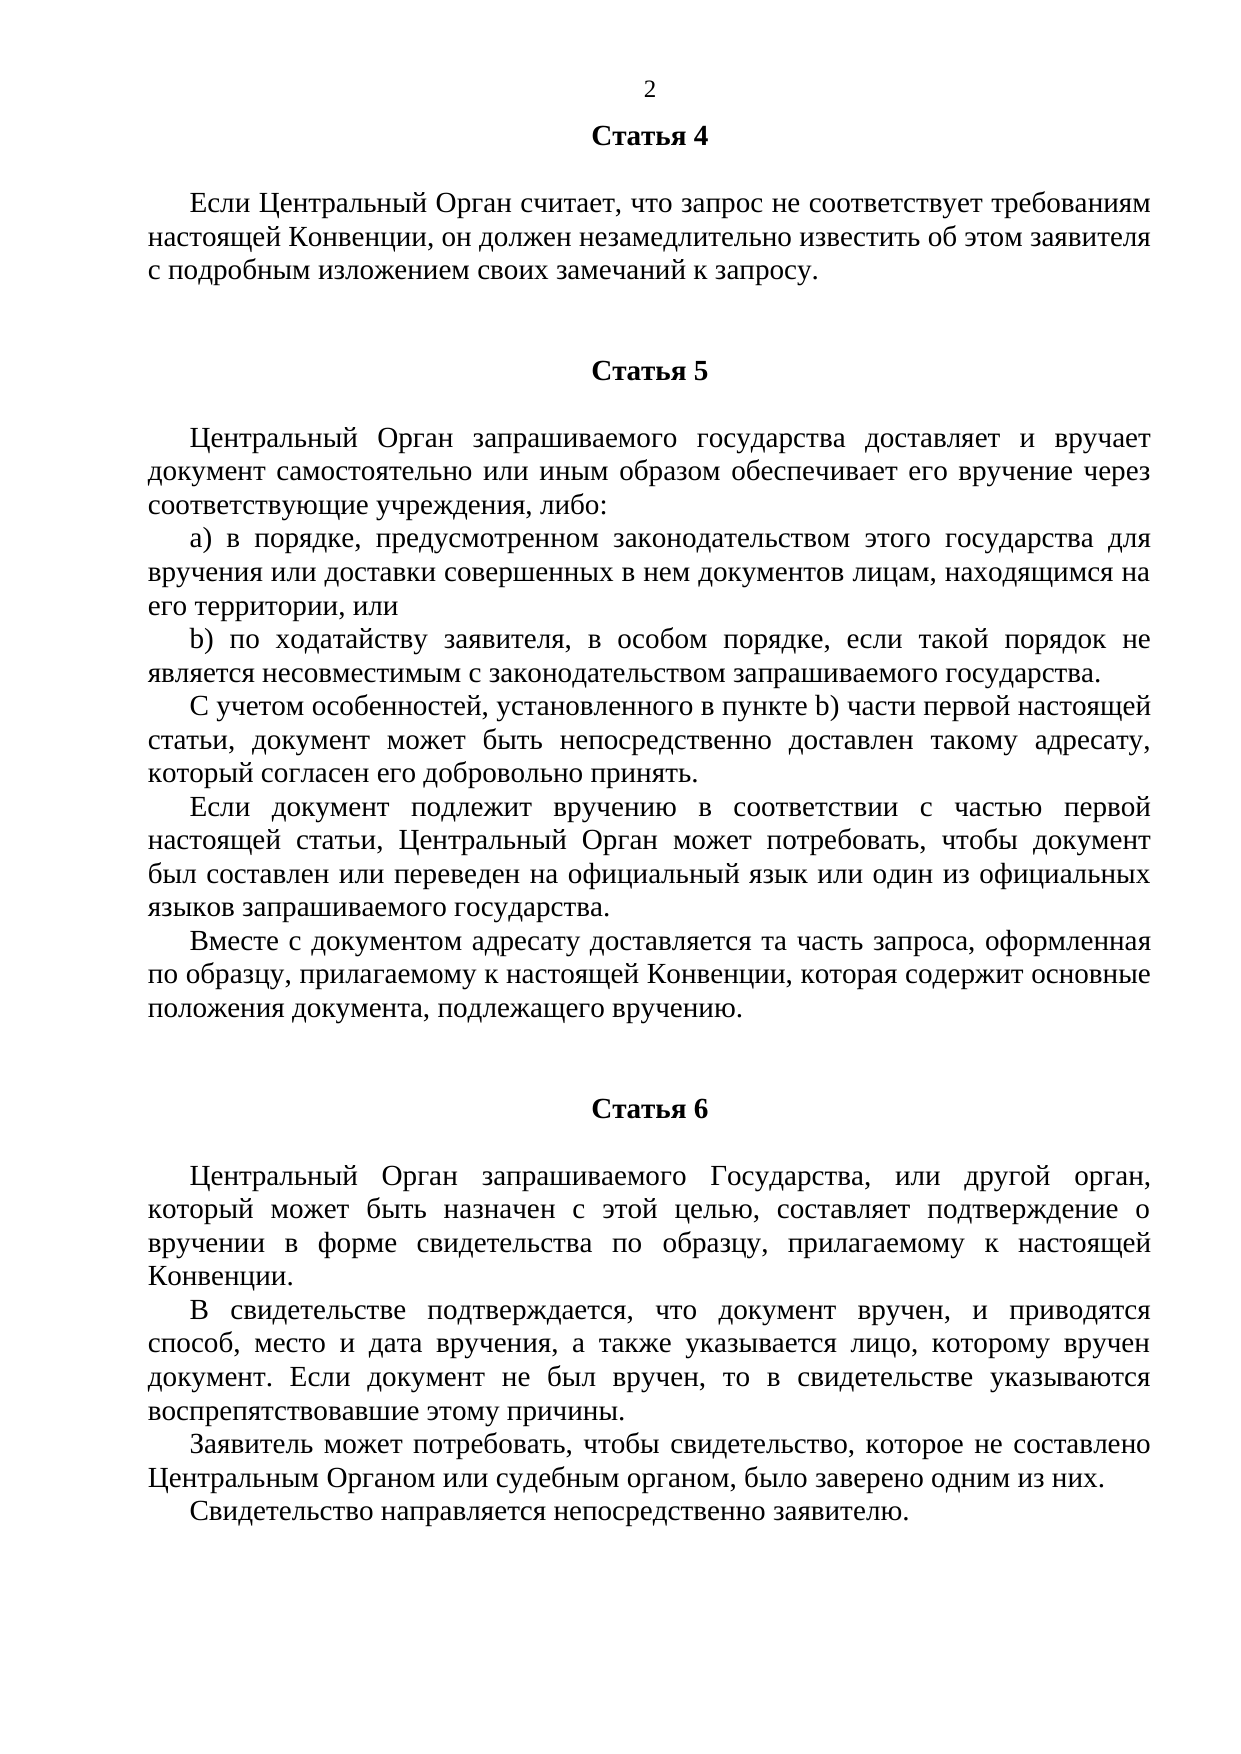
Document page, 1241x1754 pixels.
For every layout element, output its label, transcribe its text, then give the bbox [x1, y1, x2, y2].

text В свидетельстве подтверждается, что документ вручен, и приводятся способ, место и дата вручения, а также указывается лицо, которому вручен документ. Если документ не был вручен, то в свидетельстве указываются воспрепятствовавшие этому причины. [148, 1292, 1152, 1426]
text Свидетельство направляется непосредственно заявителю. [148, 1493, 1152, 1527]
text Если документ подлежит вручению в соответствии с частью первой настоящей статьи, Центральный Орган может потребовать, чтобы документ был составлен или переведен на официальный язык или один из официальных языков запрашиваемого государства. [148, 789, 1152, 923]
text a) в порядке, предусмотренном законодательством этого государства для вручения или доставки совершенных в нем документов лицам, находящимся на его территории, или [148, 521, 1152, 621]
text Статья 6 [148, 1091, 1152, 1124]
text Заявитель может потребовать, чтобы свидетельство, которое не составлено Центральным Органом или судебным органом, было заверено одним из них. [148, 1426, 1152, 1493]
text Если Центральный Орган считает, что запрос не соответствует требованиям настоящей Конвенции, он должен незамедлительно известить об этом заявителя с подробным изложением своих замечаний к запросу. [148, 185, 1152, 286]
text Статья 4 [148, 118, 1152, 152]
text b) по ходатайству заявителя, в особом порядке, если такой порядок не является несовместимым с законодательством запрашиваемого государства. [148, 621, 1152, 688]
text Статья 5 [148, 353, 1152, 386]
text Вместе с документом адресату доставляется та часть запроса, оформленная по образцу, прилагаемому к настоящей Конвенции, которая содержит основные положения документа, подлежащего вручению. [148, 923, 1152, 1024]
text С учетом особенностей, установленного в пункте b) части первой настоящей статьи, документ может быть непосредственно доставлен такому адресату, который согласен его добровольно принять. [148, 688, 1152, 789]
text Центральный Орган запрашиваемого Государства, или другой орган, который может быть назначен с этой целью, составляет подтверждение о вручении в форме свидетельства по образцу, прилагаемому к настоящей Конвенции. [148, 1158, 1152, 1292]
text Центральный Орган запрашиваемого государства доставляет и вручает документ самостоятельно или иным образом обеспечивает его вручение через соответствующие учреждения, либо: [148, 420, 1152, 521]
